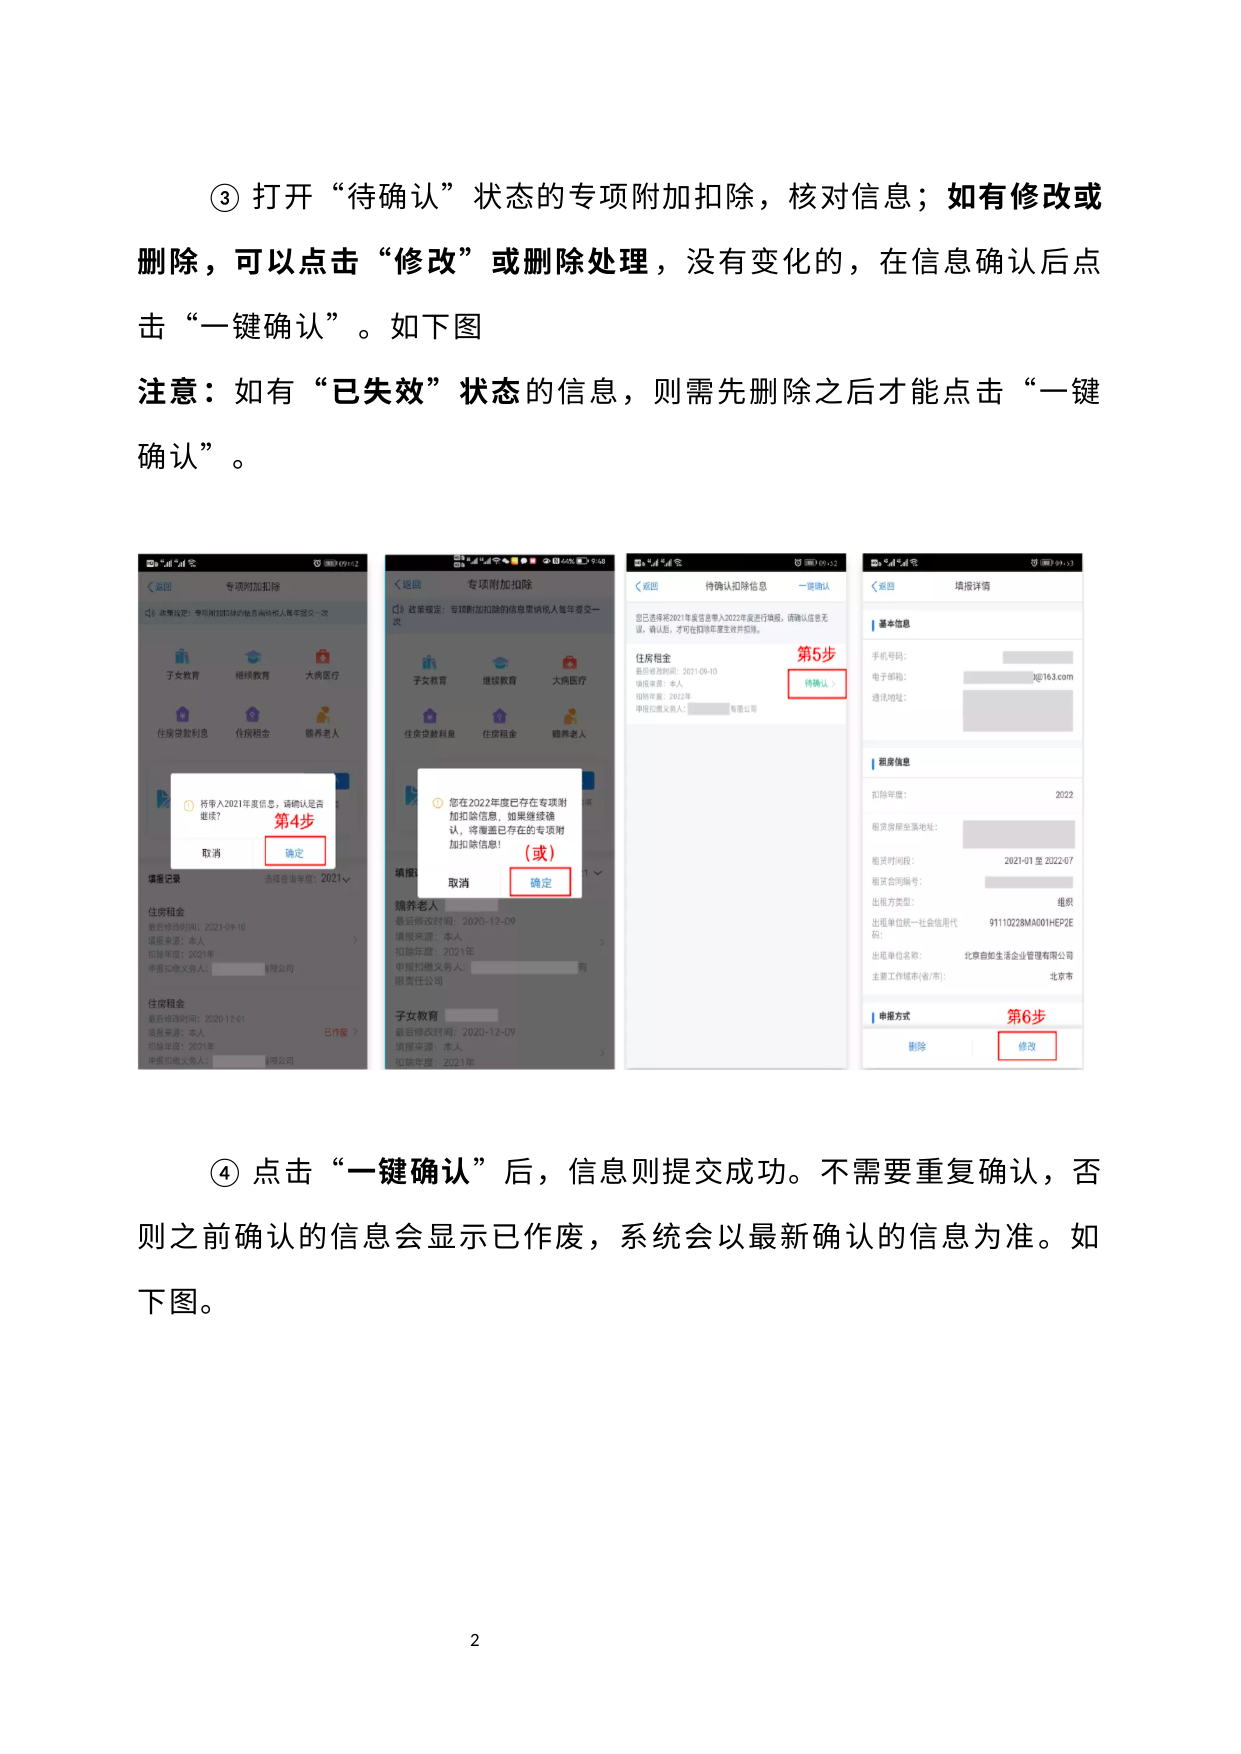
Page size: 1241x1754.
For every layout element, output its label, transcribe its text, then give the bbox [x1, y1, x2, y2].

picture [137, 552, 616, 1070]
text ④点击“一键确认”后，信息则提交成功。不需要重复确认，否则之前确认的信息会显示已作废，系统会以最新确认的信息为准。如下图。 [137, 1137, 1103, 1332]
picture [623, 553, 1085, 1070]
text ③打开“待确认”状态的专项附加扣除，核对信息；如有修改或删除，可以点击“修改”或删除处理，没有变化的，在信息确认后点击“一键确认”。如下图 [137, 162, 1103, 357]
text 注意：如有“已失效”状态的信息，则需先删除之后才能点击“一键确认”。 [137, 357, 1103, 487]
